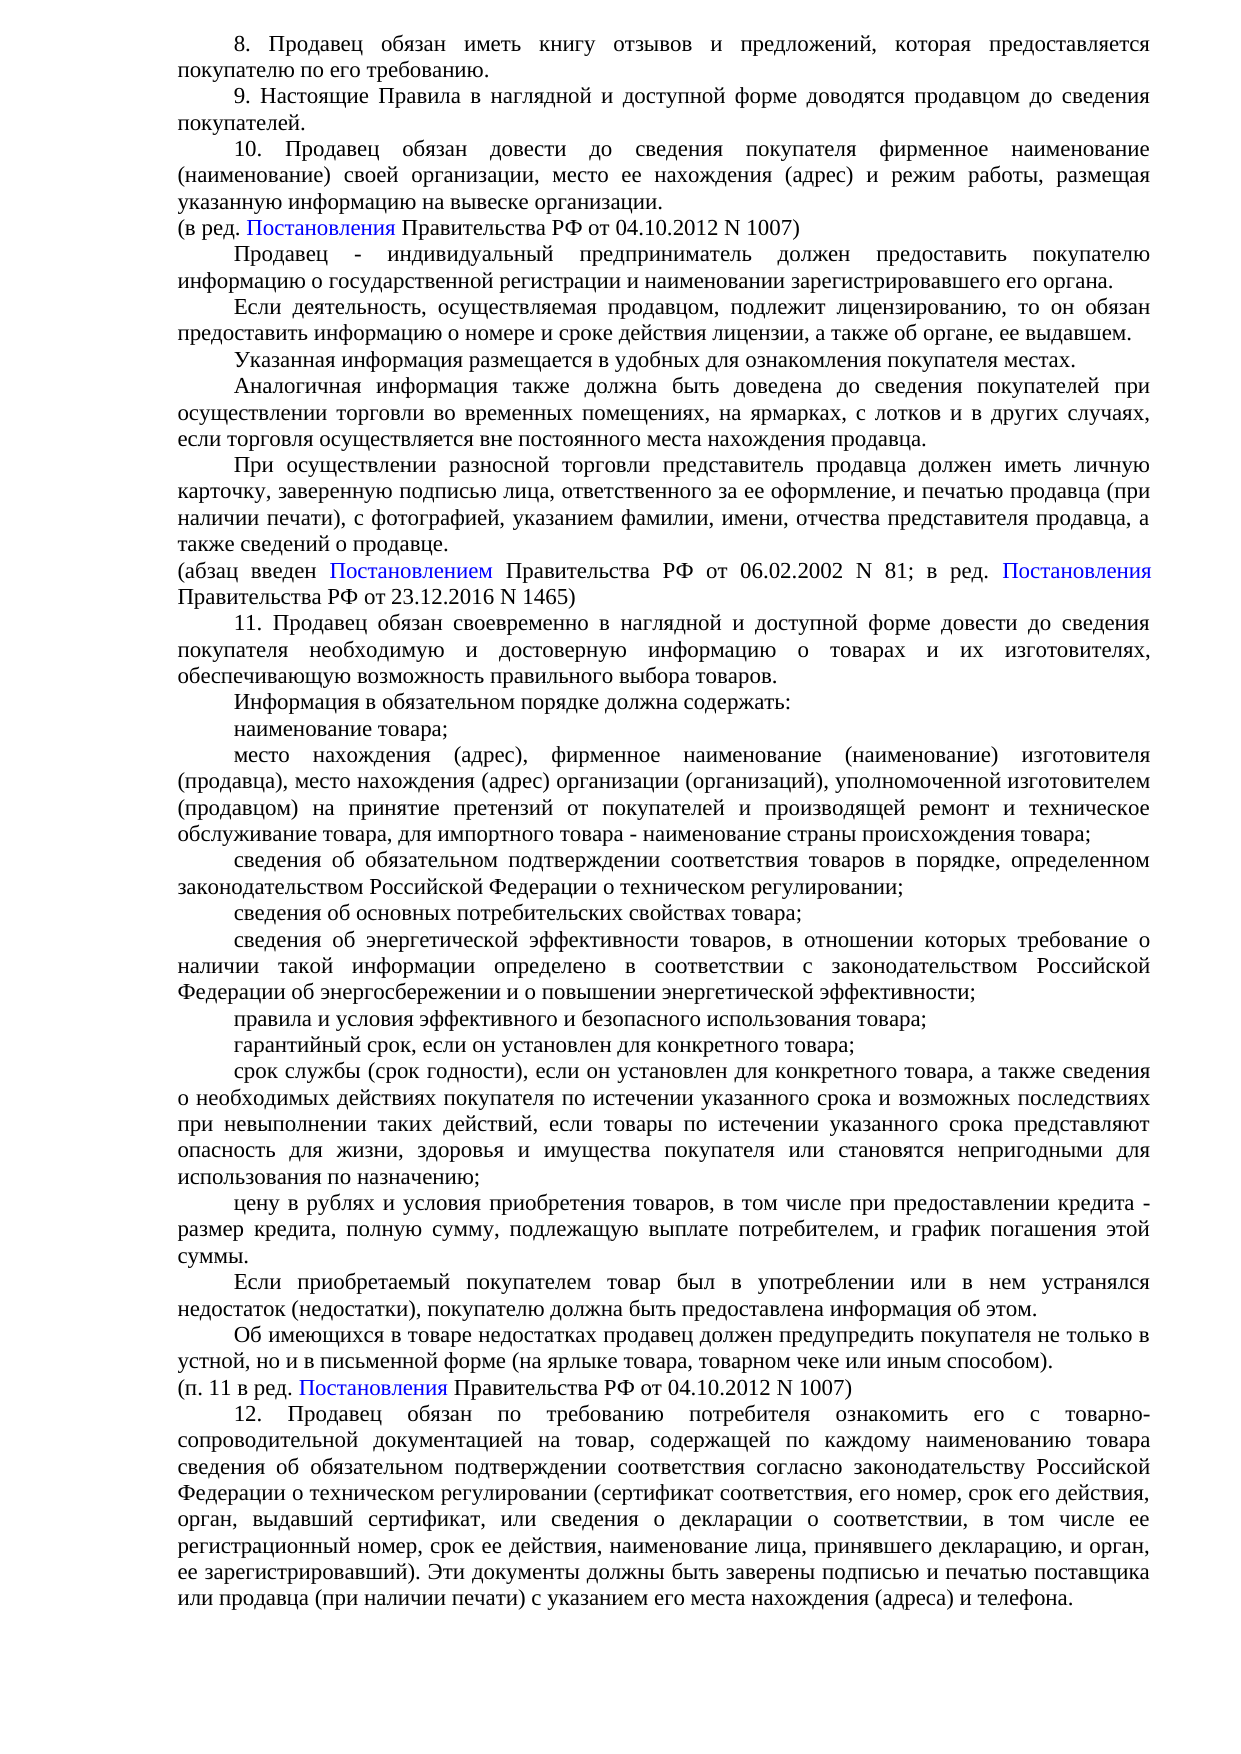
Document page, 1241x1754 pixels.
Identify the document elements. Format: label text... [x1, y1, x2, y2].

text 9. Настоящие Правила в наглядной и доступной форме доводятся продавцом до сведения покупателей. [177, 82, 1152, 135]
text место нахождения (адрес), фирменное наименование (наименование) изготовителя (продавца), место нахождения (адрес) организации (организаций), уполномоченной изготовителем (продавцом) на принятие претензий от покупателей и производящей ремонт и техническое обслуживание товара, для импортного товара - наименование страны происхождения товара; [177, 741, 1152, 847]
text (абзац введен Постановлением Правительства РФ от 06.02.2002 N 81; в ред. Постановления Правительства РФ от 23.12.2016 N 1465) [177, 557, 1152, 609]
text 8. Продавец обязан иметь книгу отзывов и предложений, которая предоставляется покупателю по его требованию. [177, 29, 1152, 82]
text (п. 11 в ред. Постановления Правительства РФ от 04.10.2012 N 1007) [177, 1374, 1152, 1400]
text При осуществлении разносной торговли представитель продавца должен иметь личную карточку, заверенную подписью лица, ответственного за ее оформление, и печатью продавца (при наличии печати), с фотографией, указанием фамилии, имени, отчества представителя продавца, а также сведений о продавце. [177, 451, 1152, 557]
text срок службы (срок годности), если он установлен для конкретного товара, а также сведения о необходимых действиях покупателя по истечении указанного срока и возможных последствиях при невыполнении таких действий, если товары по истечении указанного срока представляют опасность для жизни, здоровья и имущества покупателя или становятся непригодными для использования по назначению; [177, 1057, 1152, 1189]
text Аналогичная информация также должна быть доведена до сведения покупателей при осуществлении торговли во временных помещениях, на ярмарках, с лотков и в других случаях, если торговля осуществляется вне постоянного места нахождения продавца. [177, 372, 1152, 451]
text сведения об энергетической эффективности товаров, в отношении которых требование о наличии такой информации определено в соответствии с законодательством Российской Федерации об энергосбережении и о повышении энергетической эффективности; [177, 926, 1152, 1005]
text сведения об обязательном подтверждении соответствия товаров в порядке, определенном законодательством Российской Федерации о техническом регулировании; [177, 847, 1152, 899]
text Если приобретаемый покупателем товар был в употреблении или в нем устранялся недостаток (недостатки), покупателю должна быть предоставлена информация об этом. [177, 1268, 1152, 1321]
text наименование товара; [177, 715, 1152, 741]
text Указанная информация размещается в удобных для ознакомления покупателя местах. [177, 346, 1152, 372]
text 11. Продавец обязан своевременно в наглядной и доступной форме довести до сведения покупателя необходимую и достоверную информацию о товарах и их изготовителях, обеспечивающую возможность правильного выбора товаров. [177, 609, 1152, 688]
text Об имеющихся в товаре недостатках продавец должен предупредить покупателя не только в устной, но и в письменной форме (на ярлыке товара, товарном чеке или иным способом). [177, 1321, 1152, 1374]
text гарантийный срок, если он установлен для конкретного товара; [177, 1031, 1152, 1057]
text (в ред. Постановления Правительства РФ от 04.10.2012 N 1007) [177, 214, 1152, 240]
text Если деятельность, осуществляемая продавцом, подлежит лицензированию, то он обязан предоставить информацию о номере и сроке действия лицензии, а также об органе, ее выдавшем. [177, 293, 1152, 346]
text 12. Продавец обязан по требованию потребителя ознакомить его с товарно-сопроводительной документацией на товар, содержащей по каждому наименованию товара сведения об обязательном подтверждении соответствия согласно законодательству Российской Федерации о техническом регулировании (сертификат соответствия, его номер, срок его действия, орган, выдавший сертификат, или сведения о декларации о соответствии, в том числе ее регистрационный номер, срок ее действия, наименование лица, принявшего декларацию, и орган, ее зарегистрировавший). Эти документы должны быть заверены подписью и печатью поставщика или продавца (при наличии печати) с указанием его места нахождения (адреса) и телефона. [177, 1400, 1152, 1611]
text правила и условия эффективного и безопасного использования товара; [177, 1005, 1152, 1031]
text цену в рублях и условия приобретения товаров, в том числе при предоставлении кредита - размер кредита, полную сумму, подлежащую выплате потребителем, и график погашения этой суммы. [177, 1189, 1152, 1268]
text Продавец - индивидуальный предприниматель должен предоставить покупателю информацию о государственной регистрации и наименовании зарегистрировавшего его органа. [177, 240, 1152, 293]
text Информация в обязательном порядке должна содержать: [177, 688, 1152, 715]
text 10. Продавец обязан довести до сведения покупателя фирменное наименование (наименование) своей организации, место ее нахождения (адрес) и режим работы, размещая указанную информацию на вывеске организации. [177, 135, 1152, 214]
text сведения об основных потребительских свойствах товара; [177, 899, 1152, 926]
